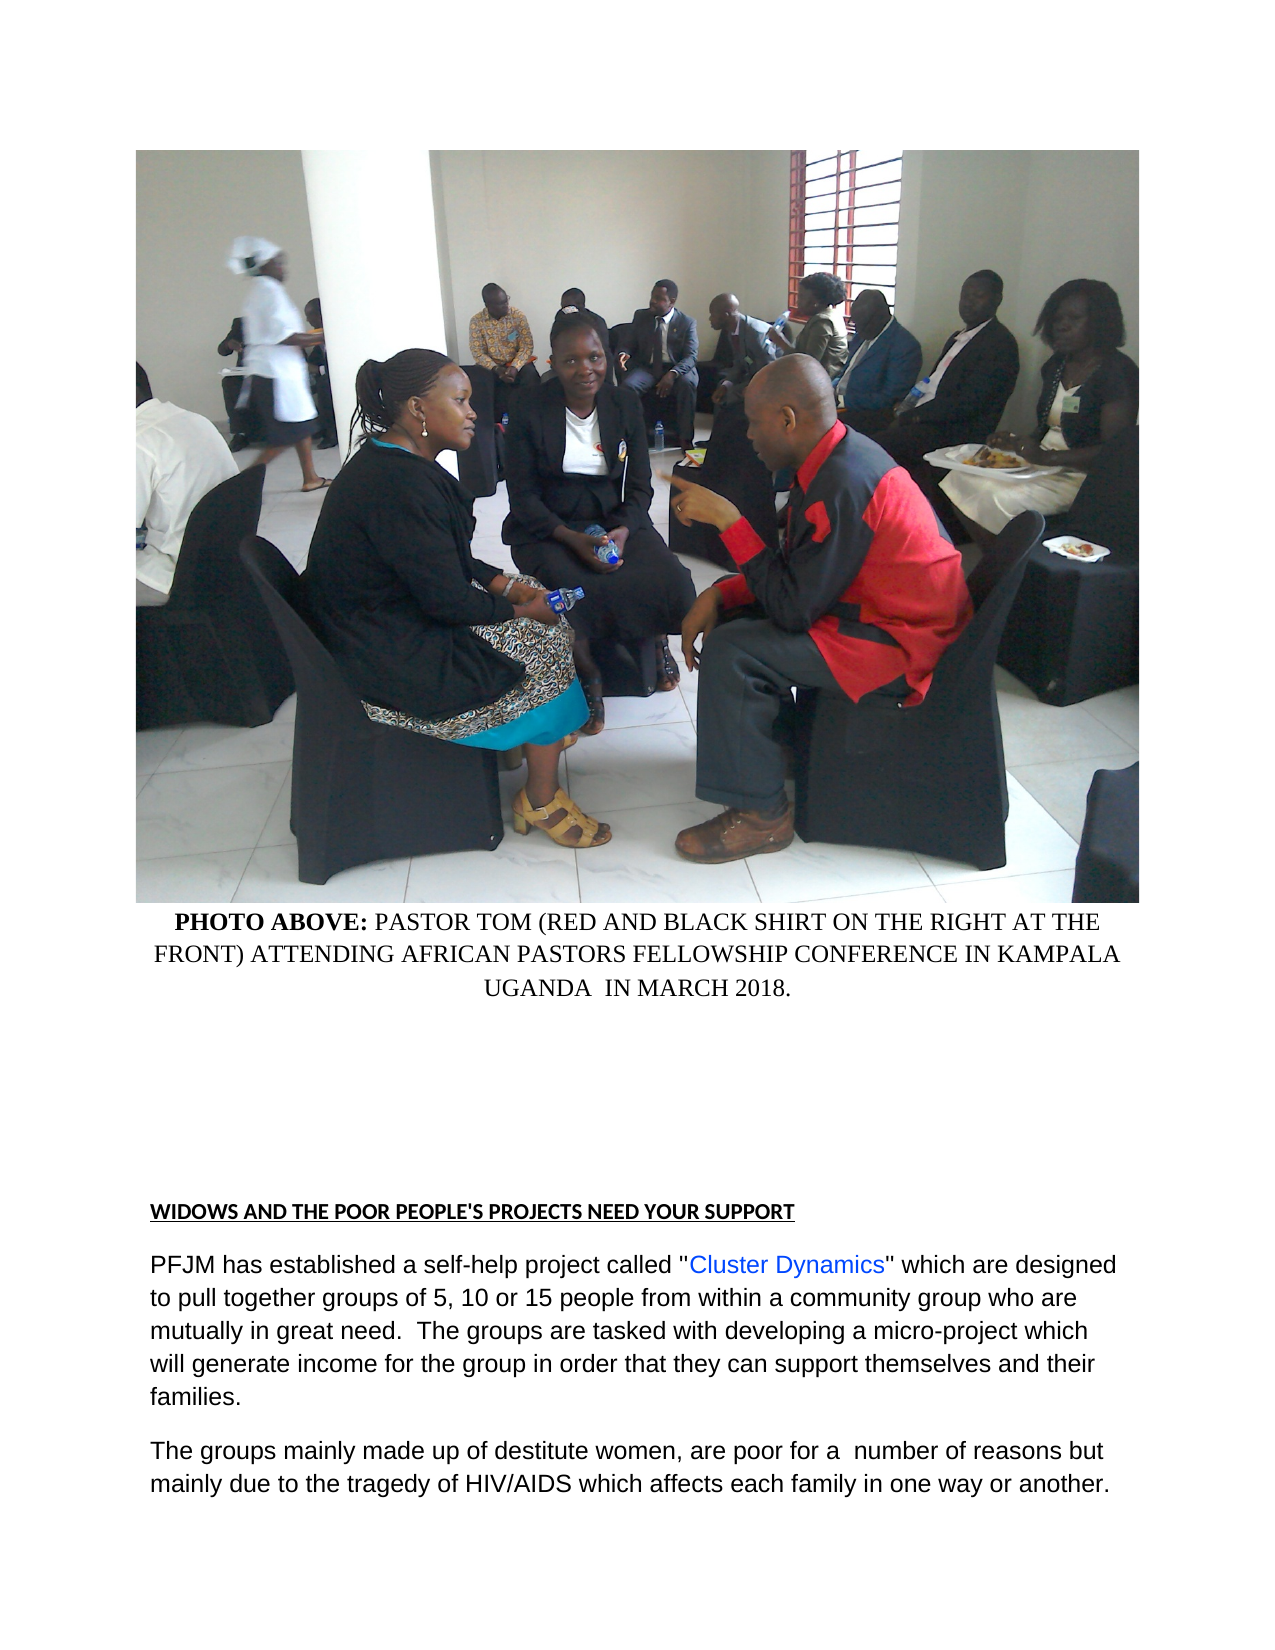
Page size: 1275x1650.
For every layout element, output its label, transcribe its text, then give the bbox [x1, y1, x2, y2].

text PFJM has established a self-help project called ''Cluster Dynamics'' which are designed to pull together groups of 5, 10 or 15 people from within a community group who are mutually in great need. The groups are tasked with developing a micro-project which will generate income for the group in order that they can support themselves and their families. [150, 1250, 1125, 1411]
text WIDOWS AND THE POOR PEOPLE'S PROJECTS NEED YOUR SUPPORT [150, 1197, 1125, 1225]
text PHOTO ABOVE: PASTOR TOM (RED AND BLACK SHIRT ON THE RIGHT AT THE FRONT) ATTENDING AFRICAN PASTORS FELLOWSHIP CONFERENCE IN KAMPALA UGANDA IN MARCH 2018. [150, 903, 1125, 1001]
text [150, 1436, 1125, 1497]
picture [135, 150, 1140, 903]
